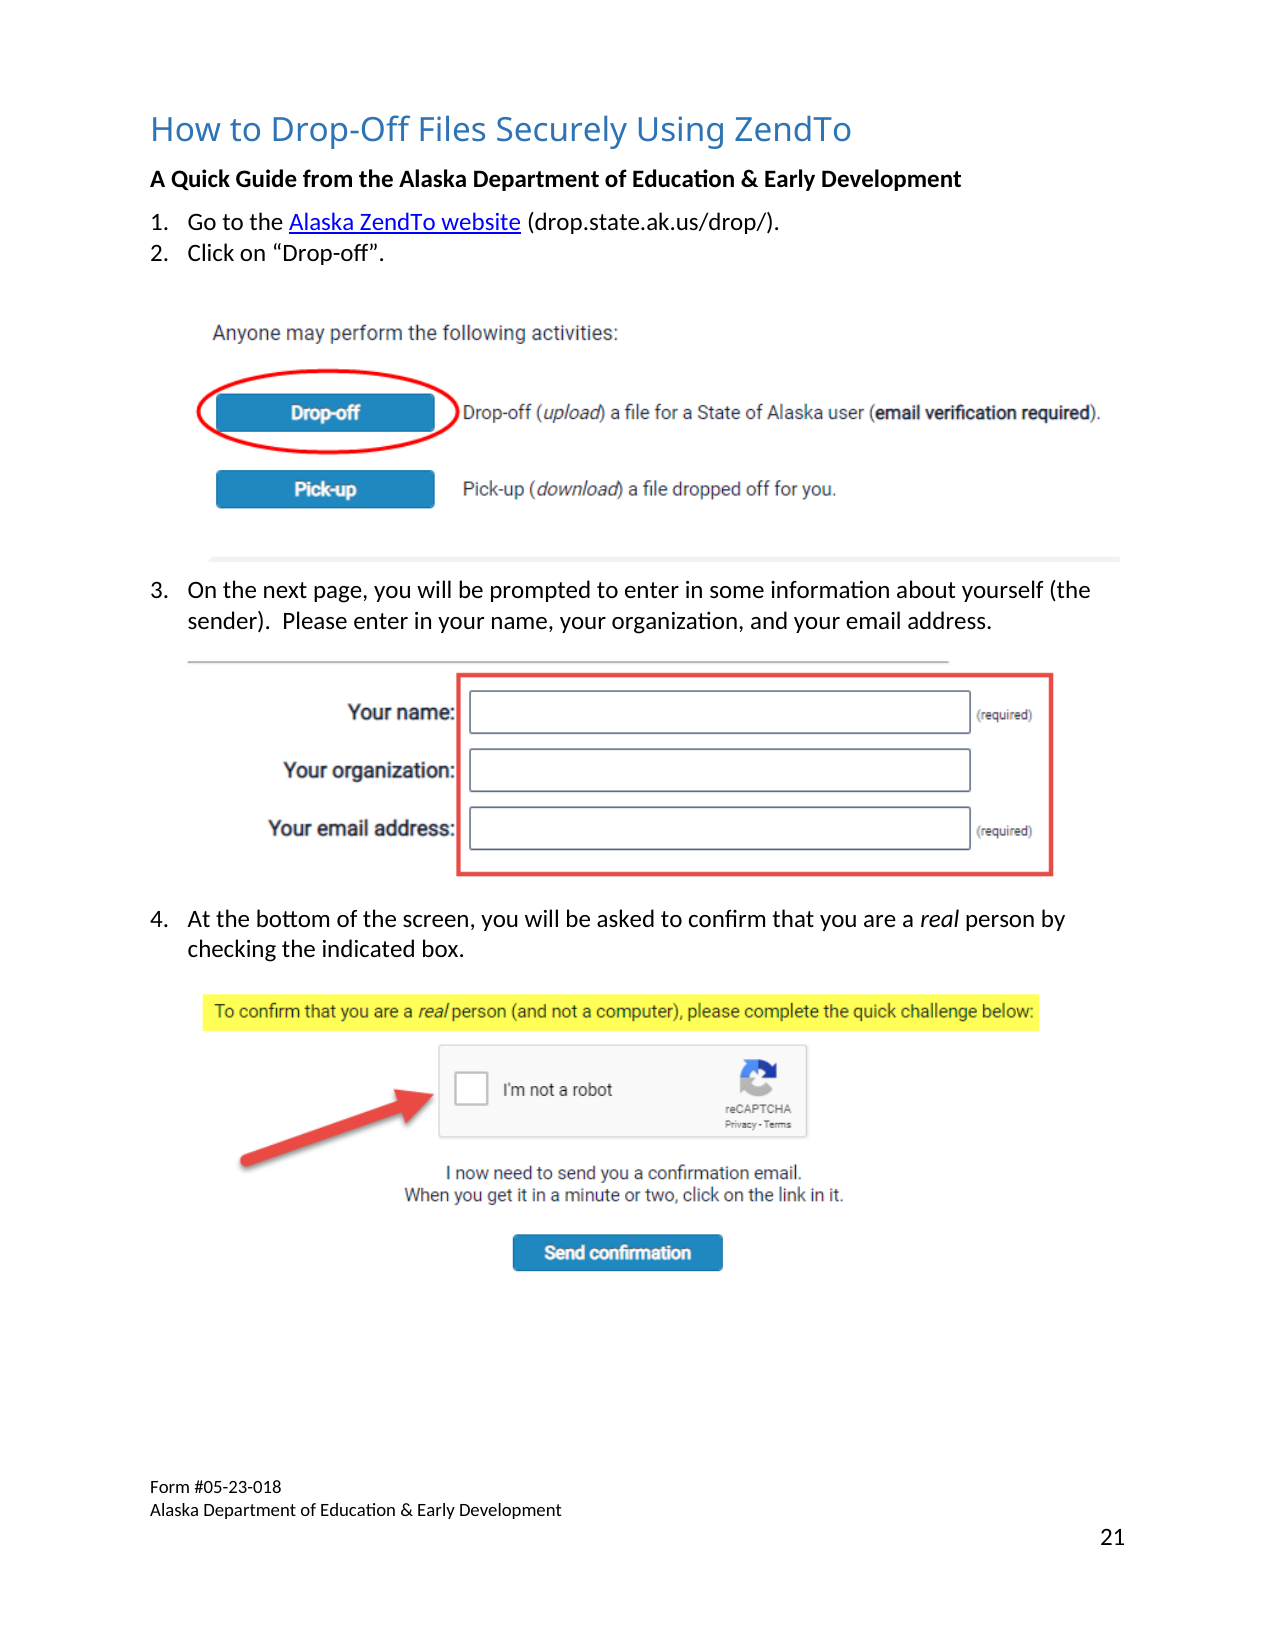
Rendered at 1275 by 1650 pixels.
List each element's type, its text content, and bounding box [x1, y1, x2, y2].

text A Quick Guide from the Alaska Department of Education & Early Development [150, 163, 1125, 194]
picture [187, 280, 1120, 562]
picture [187, 976, 1121, 1330]
list Go to the Alaska ZendTo website (drop.state.ak.us/drop/). [150, 206, 1125, 237]
picture [187, 647, 1124, 891]
list Click on “Drop-off”. [150, 237, 1125, 267]
list On the next page, you will be prompted to enter in some information about yourself (the sender). Please enter in your name, your organization, and your email address. [150, 574, 1125, 635]
subtitle How to Drop-Off Files Securely Using ZendTo [150, 106, 1125, 151]
list At the bottom of the screen, you will be asked to confirm that you are a real person by checking the indicated box. [150, 903, 1125, 964]
